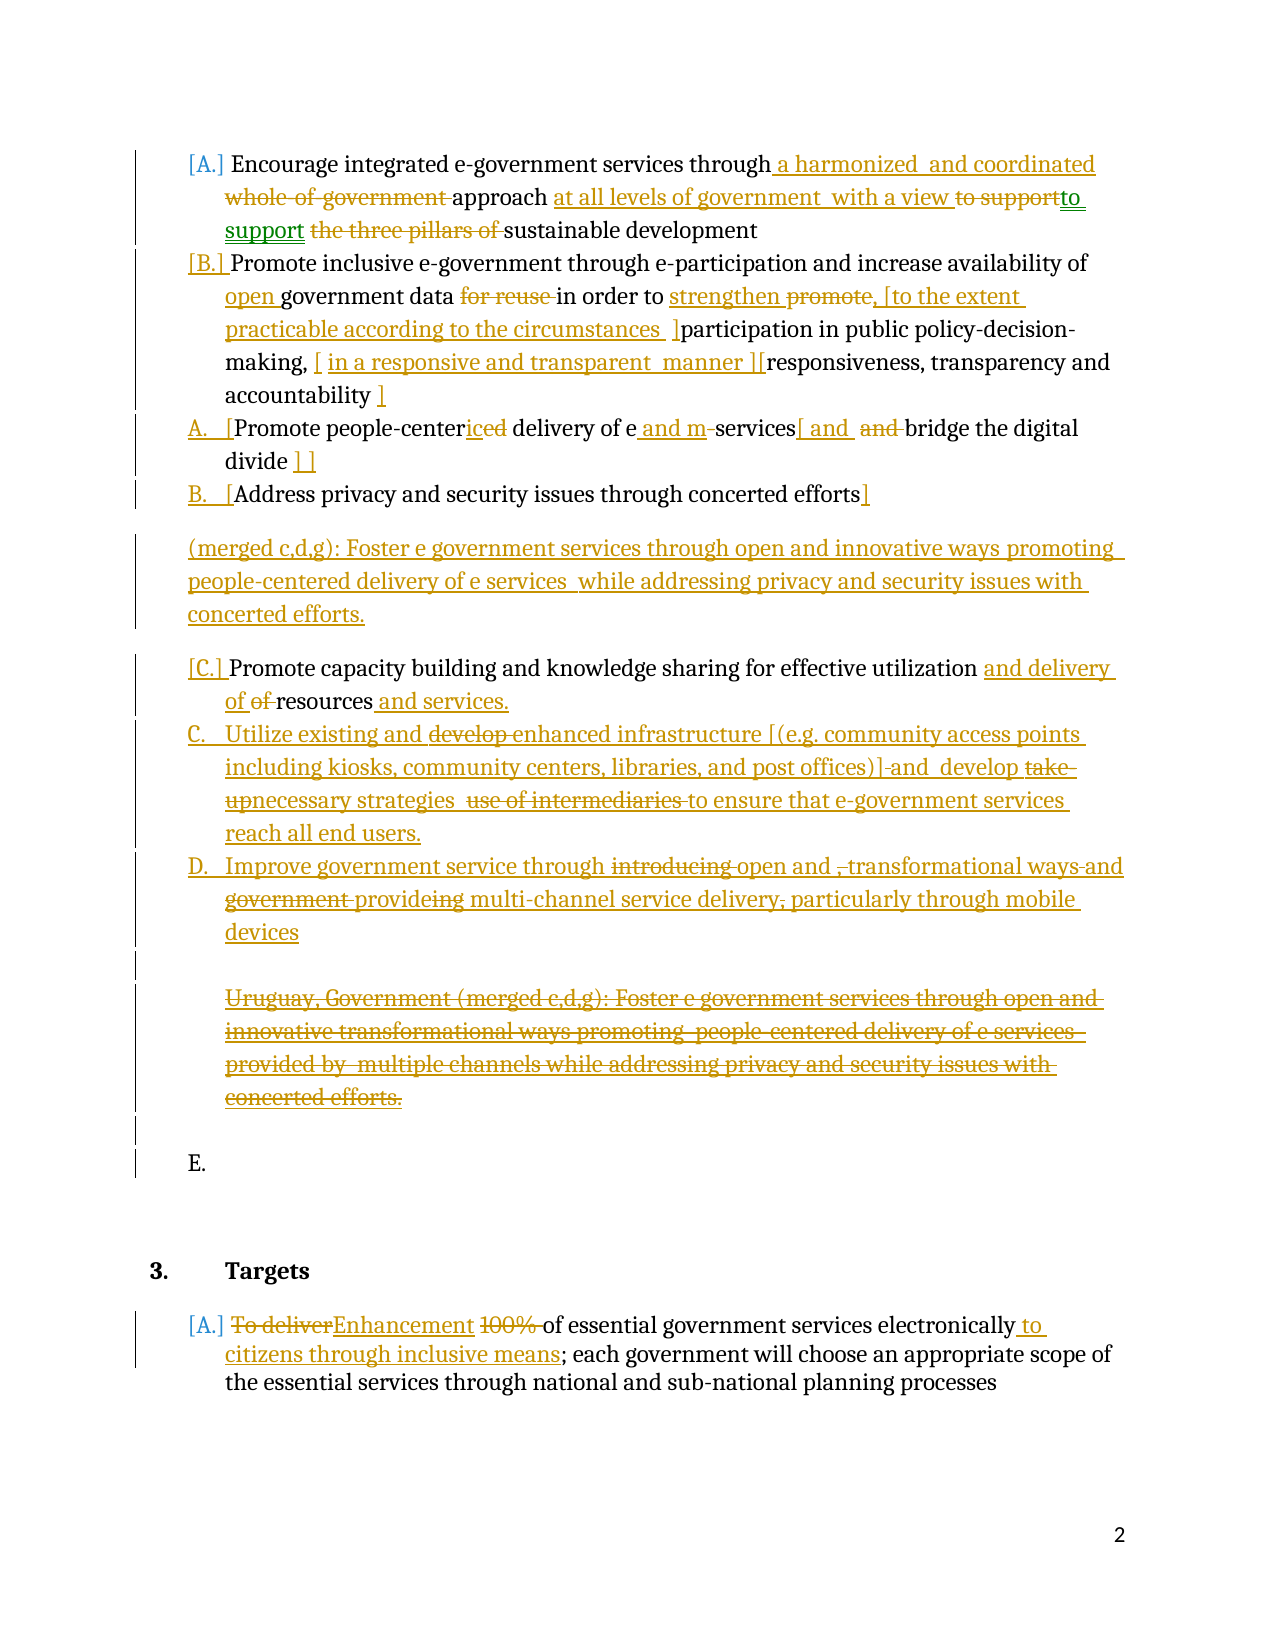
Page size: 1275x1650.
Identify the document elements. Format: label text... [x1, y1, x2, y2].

list Encourage integrated e-government services through approach sustainable development [187, 150, 1125, 245]
list of essential government services electronically; each government will choose an appropriate scope of the essential services through national and sub-national planning processes [187, 1311, 1125, 1397]
text 3. Targets [150, 1257, 1125, 1286]
list Address privacy and security issues through concerted efforts [187, 480, 1125, 509]
list Promote capacity building and knowledge sharing for effective utilization resources [187, 654, 1125, 716]
list Promote inclusive e-government through e-participation and increase availability of government data in order to participation in public policy-decision-making, responsiveness, transparency and accountability [187, 249, 1125, 410]
list Promote people-center delivery of eservices bridge the digital divide [187, 414, 1125, 476]
